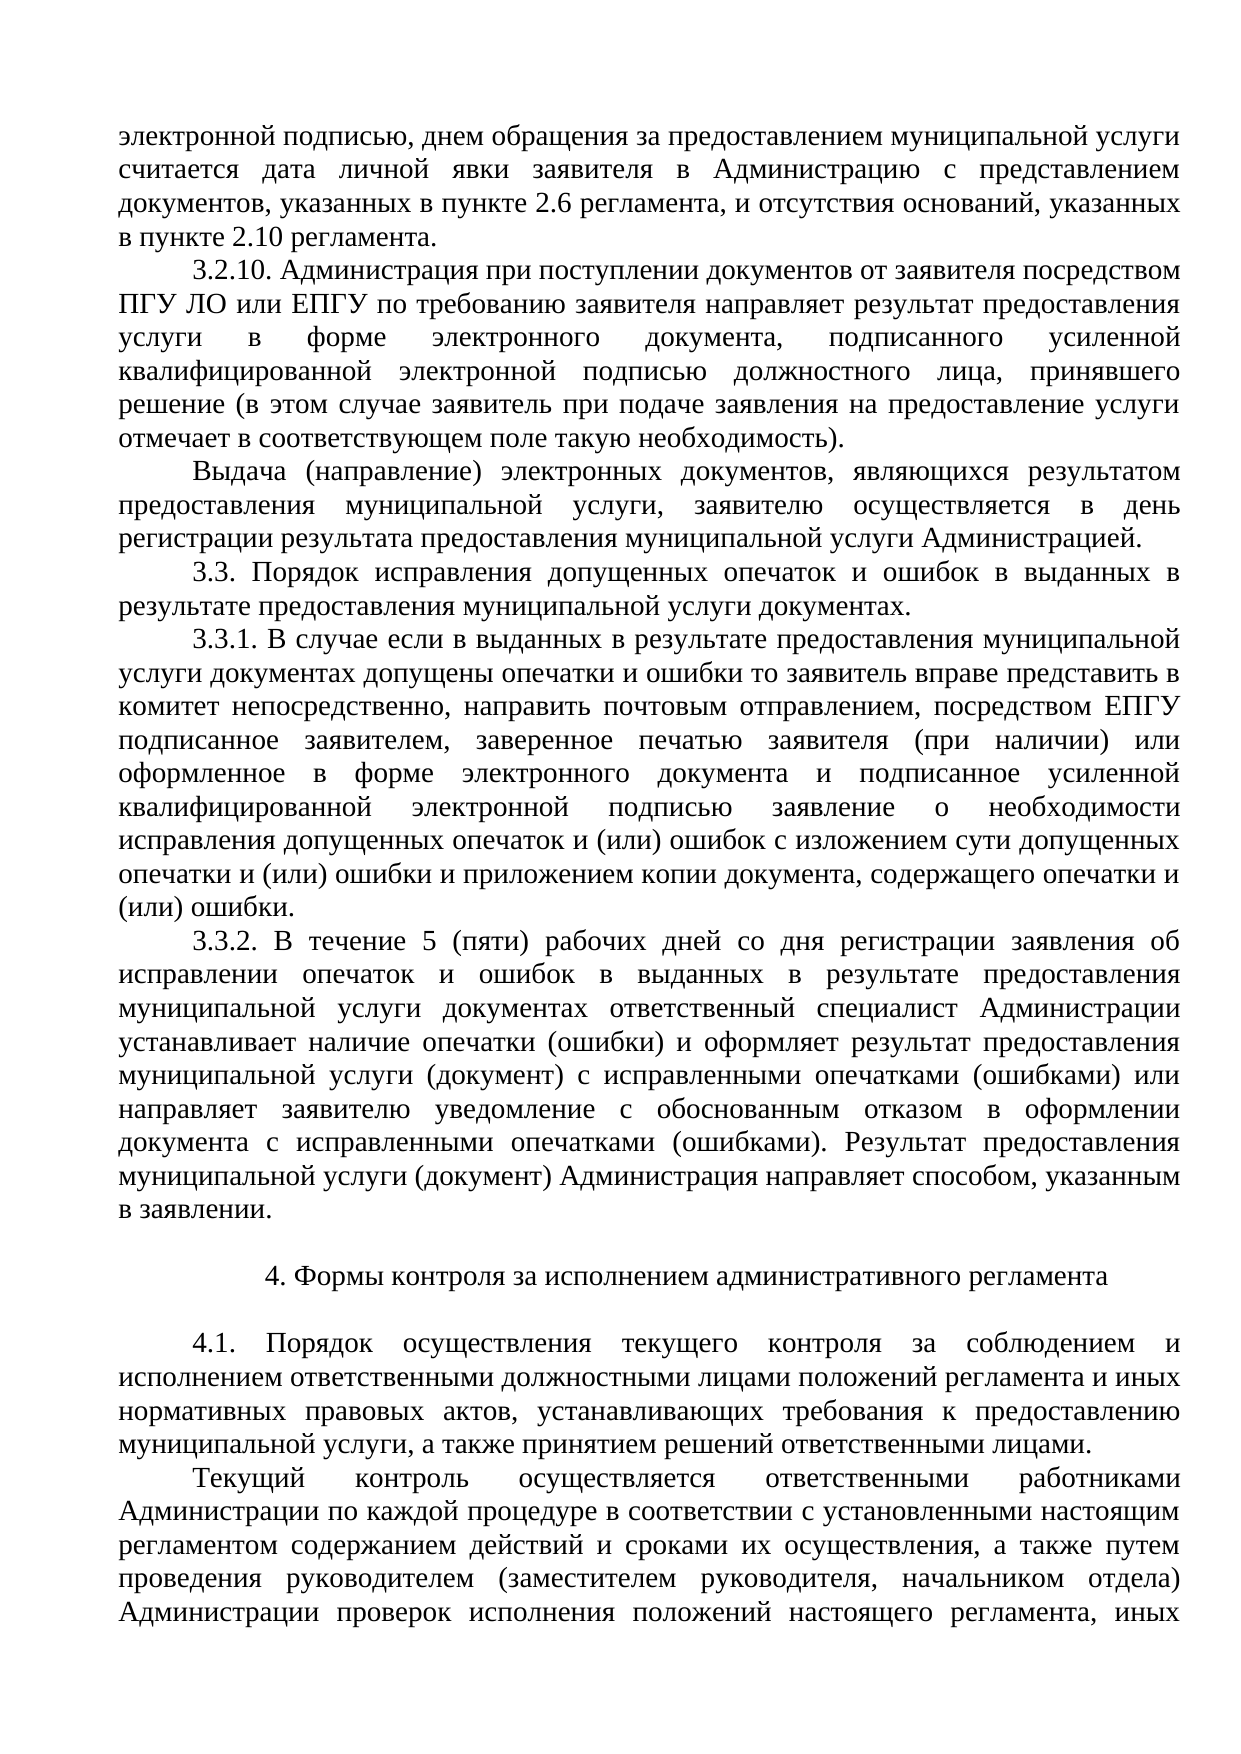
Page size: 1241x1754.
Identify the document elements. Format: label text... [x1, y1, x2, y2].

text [118, 118, 1181, 252]
text Выдача (направление) электронных документов, являющихся результатом предоставления муниципальной услуги, заявителю осуществляется в день регистрации результата предоставления муниципальной услуги Администрацией. [118, 453, 1181, 554]
text 4.1. Порядок осуществления текущего контроля за соблюдением и исполнением ответственными должностными лицами положений регламента и иных нормативных правовых актов, устанавливающих требования к предоставлению муниципальной услуги, а также принятием решений ответственными лицами. [118, 1326, 1181, 1460]
text 3.3.1. В случае если в выданных в результате предоставления муниципальной услуги документах допущены опечатки и ошибки то заявитель вправе представить в комитет непосредственно, направить почтовым отправлением, посредством ЕПГУ подписанное заявителем, заверенное печатью заявителя (при наличии) или оформленное в форме электронного документа и подписанное усиленной квалифицированной электронной подписью заявление о необходимости исправления допущенных опечаток и (или) ошибок с изложением сути допущенных опечатки и (или) ошибки и приложением копии документа, содержащего опечатки и (или) ошибки. [118, 621, 1181, 923]
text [118, 1460, 1181, 1627]
text 3.3.2. В течение 5 (пяти) рабочих дней со дня регистрации заявления об исправлении опечаток и ошибок в выданных в результате предоставления муниципальной услуги документах ответственный специалист Администрации устанавливает наличие опечатки (ошибки) и оформляет результат предоставления муниципальной услуги (документ) с исправленными опечатками (ошибками) или направляет заявителю уведомление с обоснованным отказом в оформлении документа с исправленными опечатками (ошибками). Результат предоставления муниципальной услуги (документ) Администрация направляет способом, указанным в заявлении. [118, 923, 1181, 1225]
text 3.3. Порядок исправления допущенных опечаток и ошибок в выданных в результате предоставления муниципальной услуги документах. [118, 554, 1181, 621]
text 3.2.10. Администрация при поступлении документов от заявителя посредством ПГУ ЛО или ЕПГУ по требованию заявителя направляет результат предоставления услуги в форме электронного документа, подписанного усиленной квалифицированной электронной подписью должностного лица, принявшего решение (в этом случае заявитель при подаче заявления на предоставление услуги отмечает в соответствующем поле такую необходимость). [118, 252, 1181, 453]
text 4. Формы контроля за исполнением административного регламента [118, 1258, 1181, 1292]
